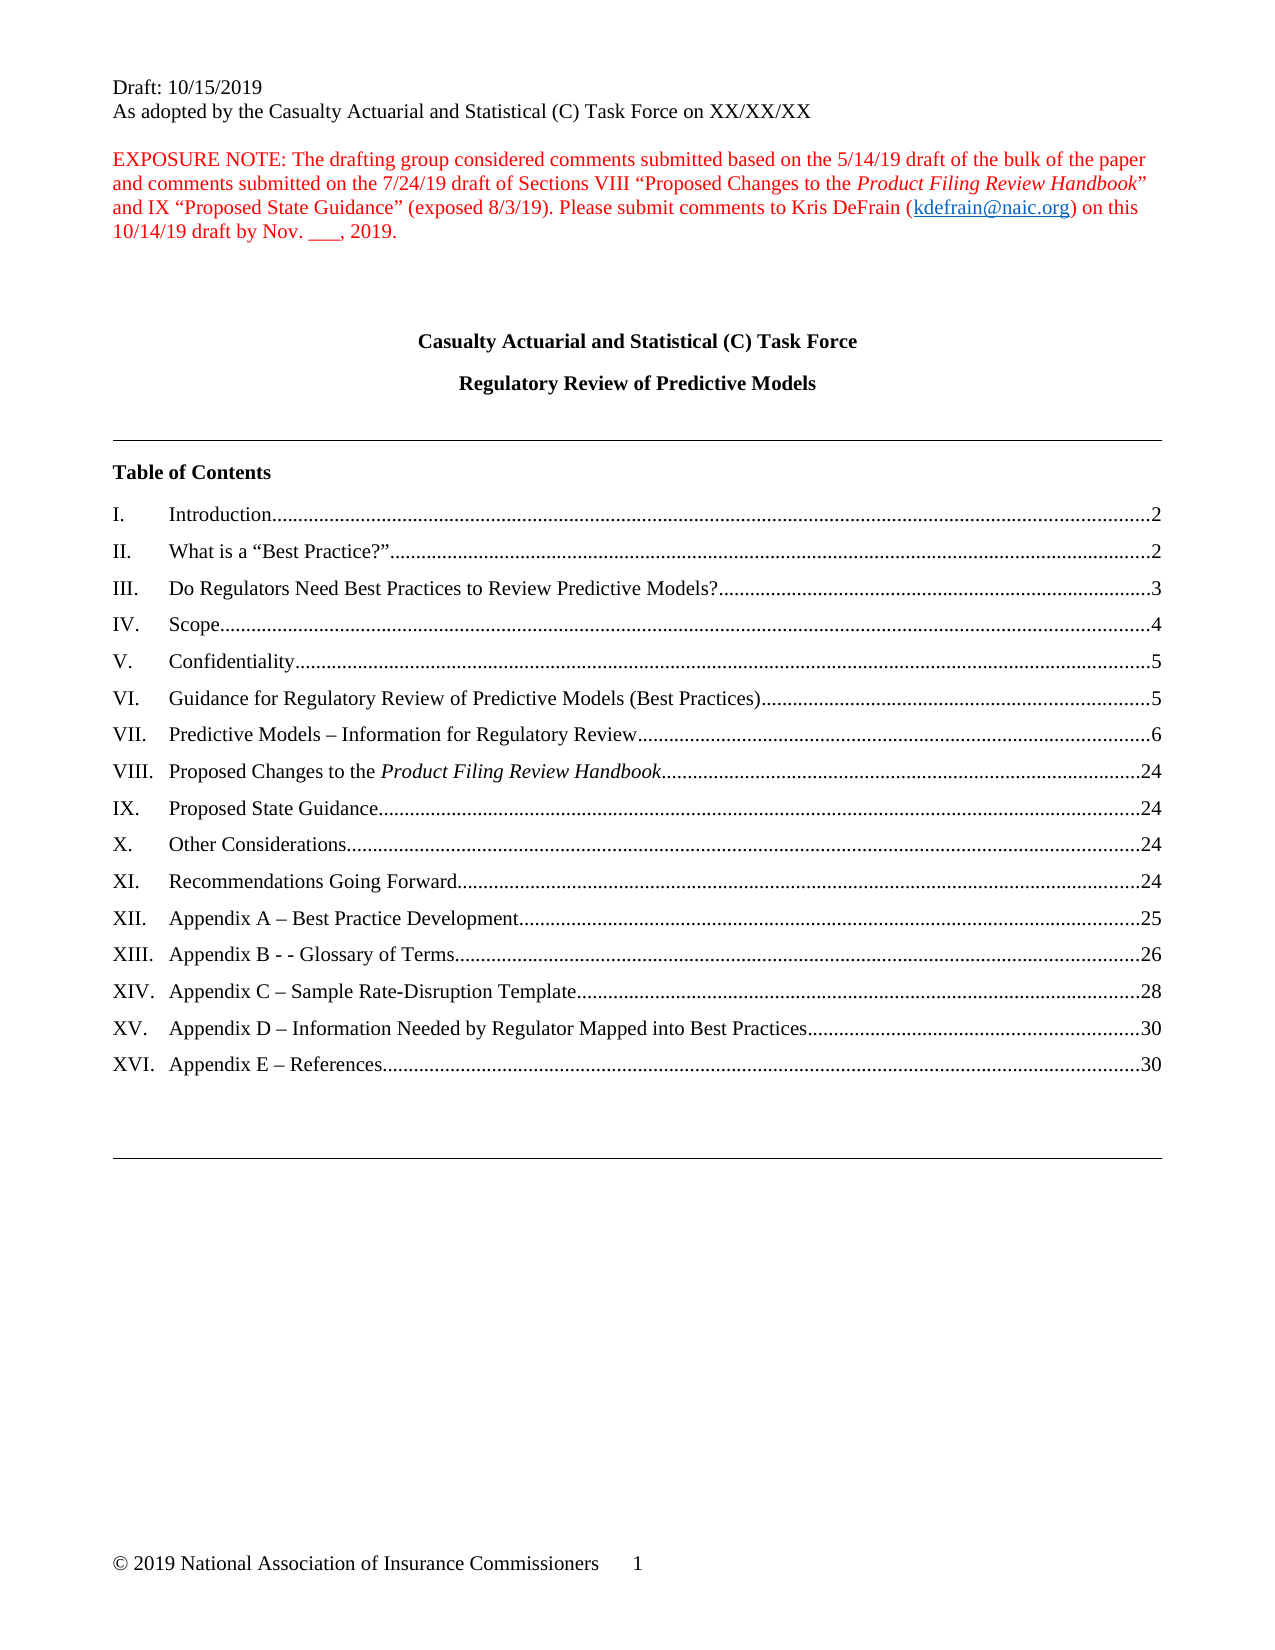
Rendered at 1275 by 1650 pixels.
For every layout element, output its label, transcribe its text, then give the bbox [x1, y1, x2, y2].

text Casualty Actuarial and Statistical (C) Task Force [112, 329, 1162, 353]
text EXPOSURE NOTE: The drafting group considered comments submitted based on the 5/14/19 draft of the bulk of the paper and comments submitted on the 7/24/19 draft of Sections VIII “Proposed Changes to the Product Filing Review Handbook” and IX “Proposed State Guidance” (exposed 8/3/19). Please submit comments to Kris DeFrain (kdefrain@naic.org) on this 10/14/19 draft by Nov. ___, 2019. [112, 147, 1162, 243]
text Regulatory Review of Predictive Models [112, 371, 1162, 395]
